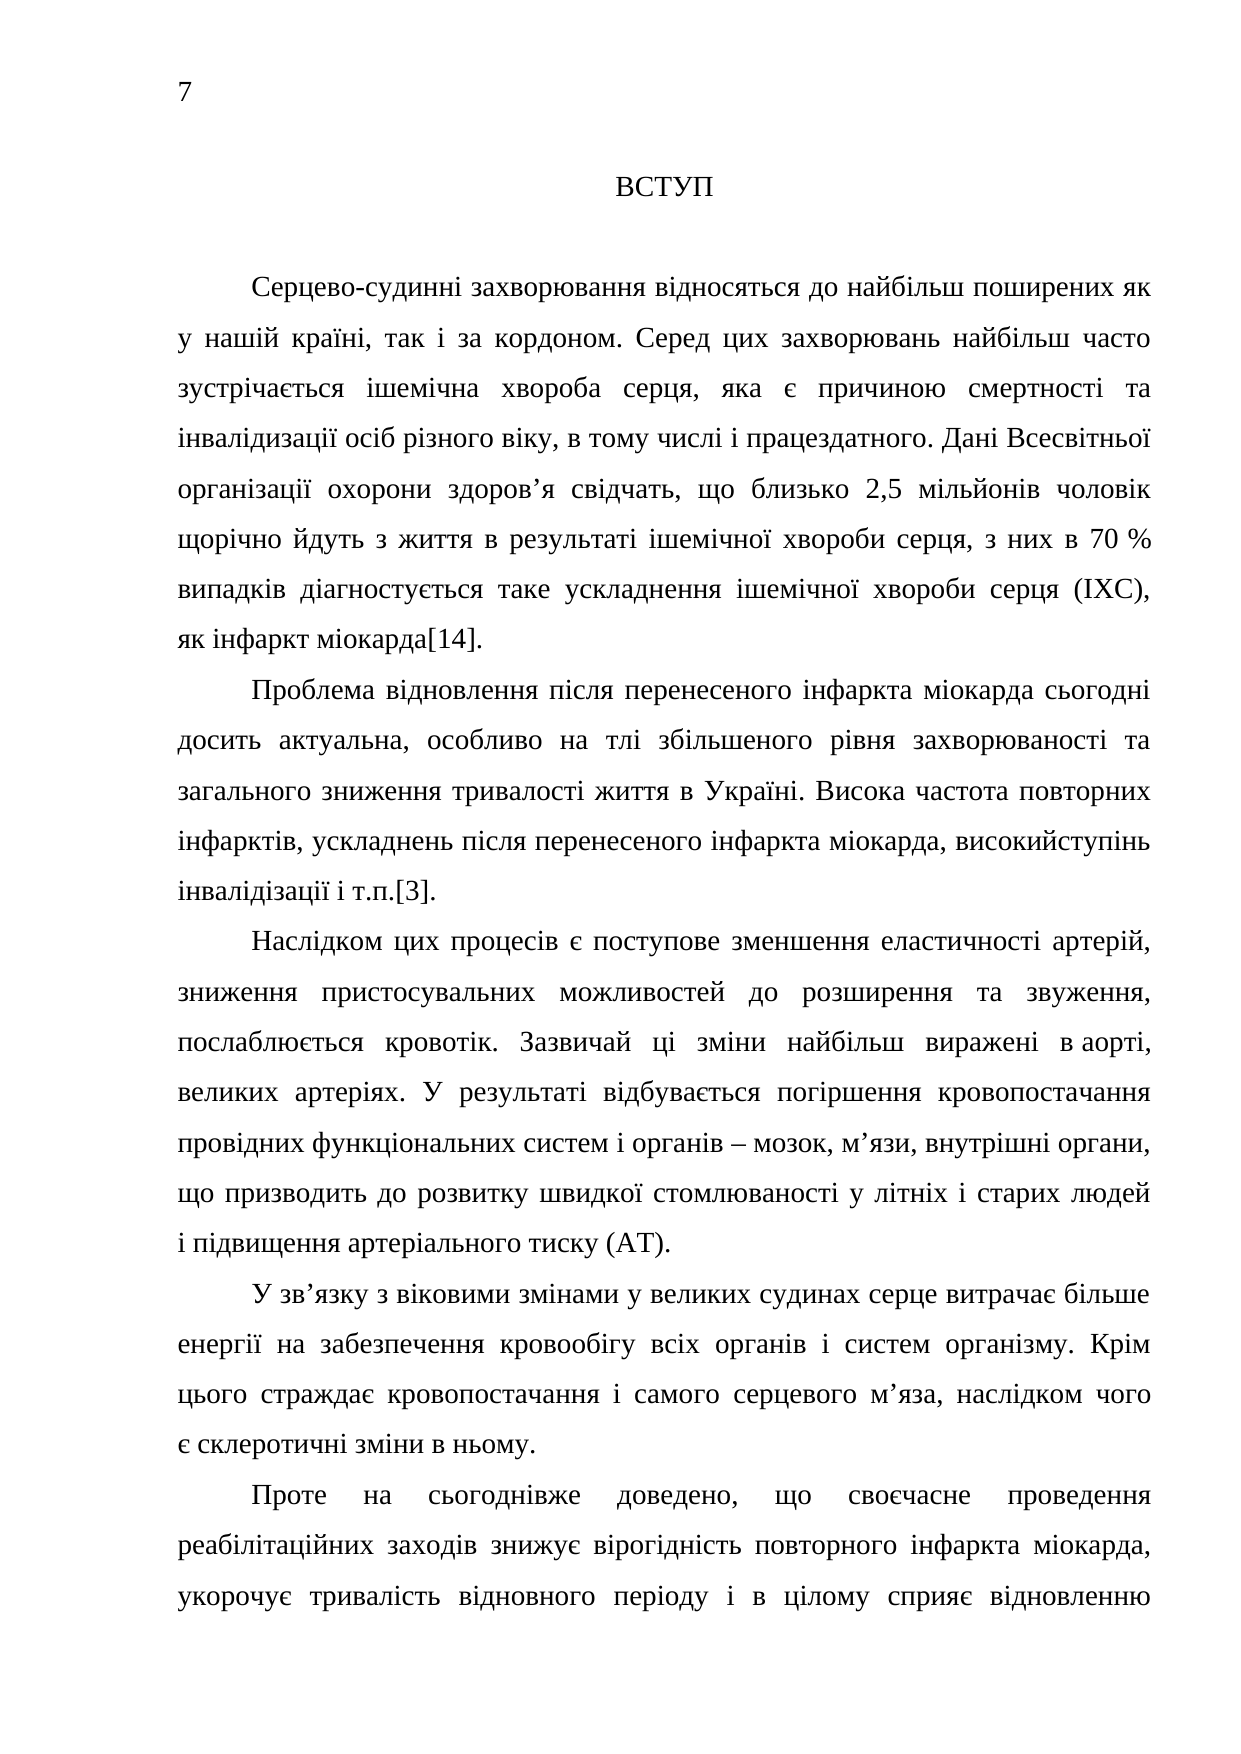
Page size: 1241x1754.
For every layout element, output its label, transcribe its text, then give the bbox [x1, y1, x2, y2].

text У зв’язку з віковими змінами у великих судинах серце витрачає більше енергії на забезпечення кровообігу всіх органів і систем організму. Крім цього страждає кровопостачання і самого серцевого м’яза, наслідком чого є склеротичні зміни в ньому. [177, 1276, 1152, 1460]
text Серцево-судинні захворювання відносяться до найбільш поширених як у нашій країні, так і за кордоном. Серед цих захворювань найбільш часто зустрічається ішемічна хвороба серця, яка є причиною смертності та інвалідизації осіб різного віку, в тому числі і працездатного. Дані Всесвітньої організації охорони здоров’я свідчать, що близько 2,5 мільйонів чоловік щорічно йдуть з життя в результаті ішемічної хвороби серця, з них в 70 % випадків діагностується таке ускладнення ішемічної хвороби серця (ІХС), як інфаркт міокарда[14]. [177, 269, 1152, 655]
text ВСТУП [177, 169, 1152, 202]
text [177, 1477, 1152, 1611]
text Проблема відновлення після перенесеного інфаркта міокарда сьогодні досить актуальна, особливо на тлі збільшеного рівня захворюваності та загального зниження тривалості життя в Україні. Висока частота повторних інфарктів, ускладнень після перенесеного інфаркта міокарда, високийступінь інвалідізації і т.п.[3]. [177, 672, 1152, 907]
text Наслідком цих процесів є поступове зменшення еластичності артерій, зниження пристосувальних можливостей до розширення та звуження, послаблюється кровотік. Зазвичай ці зміни найбільш виражені в аорті, великих артеріях. У результаті відбувається погіршення кровопостачання провідних функціональних систем і органів – мозок, м’язи, внутрішні органи, що призводить до розвитку швидкої стомлюваності у літніх і старих людей і підвищення артеріального тиску (АТ). [177, 923, 1152, 1259]
